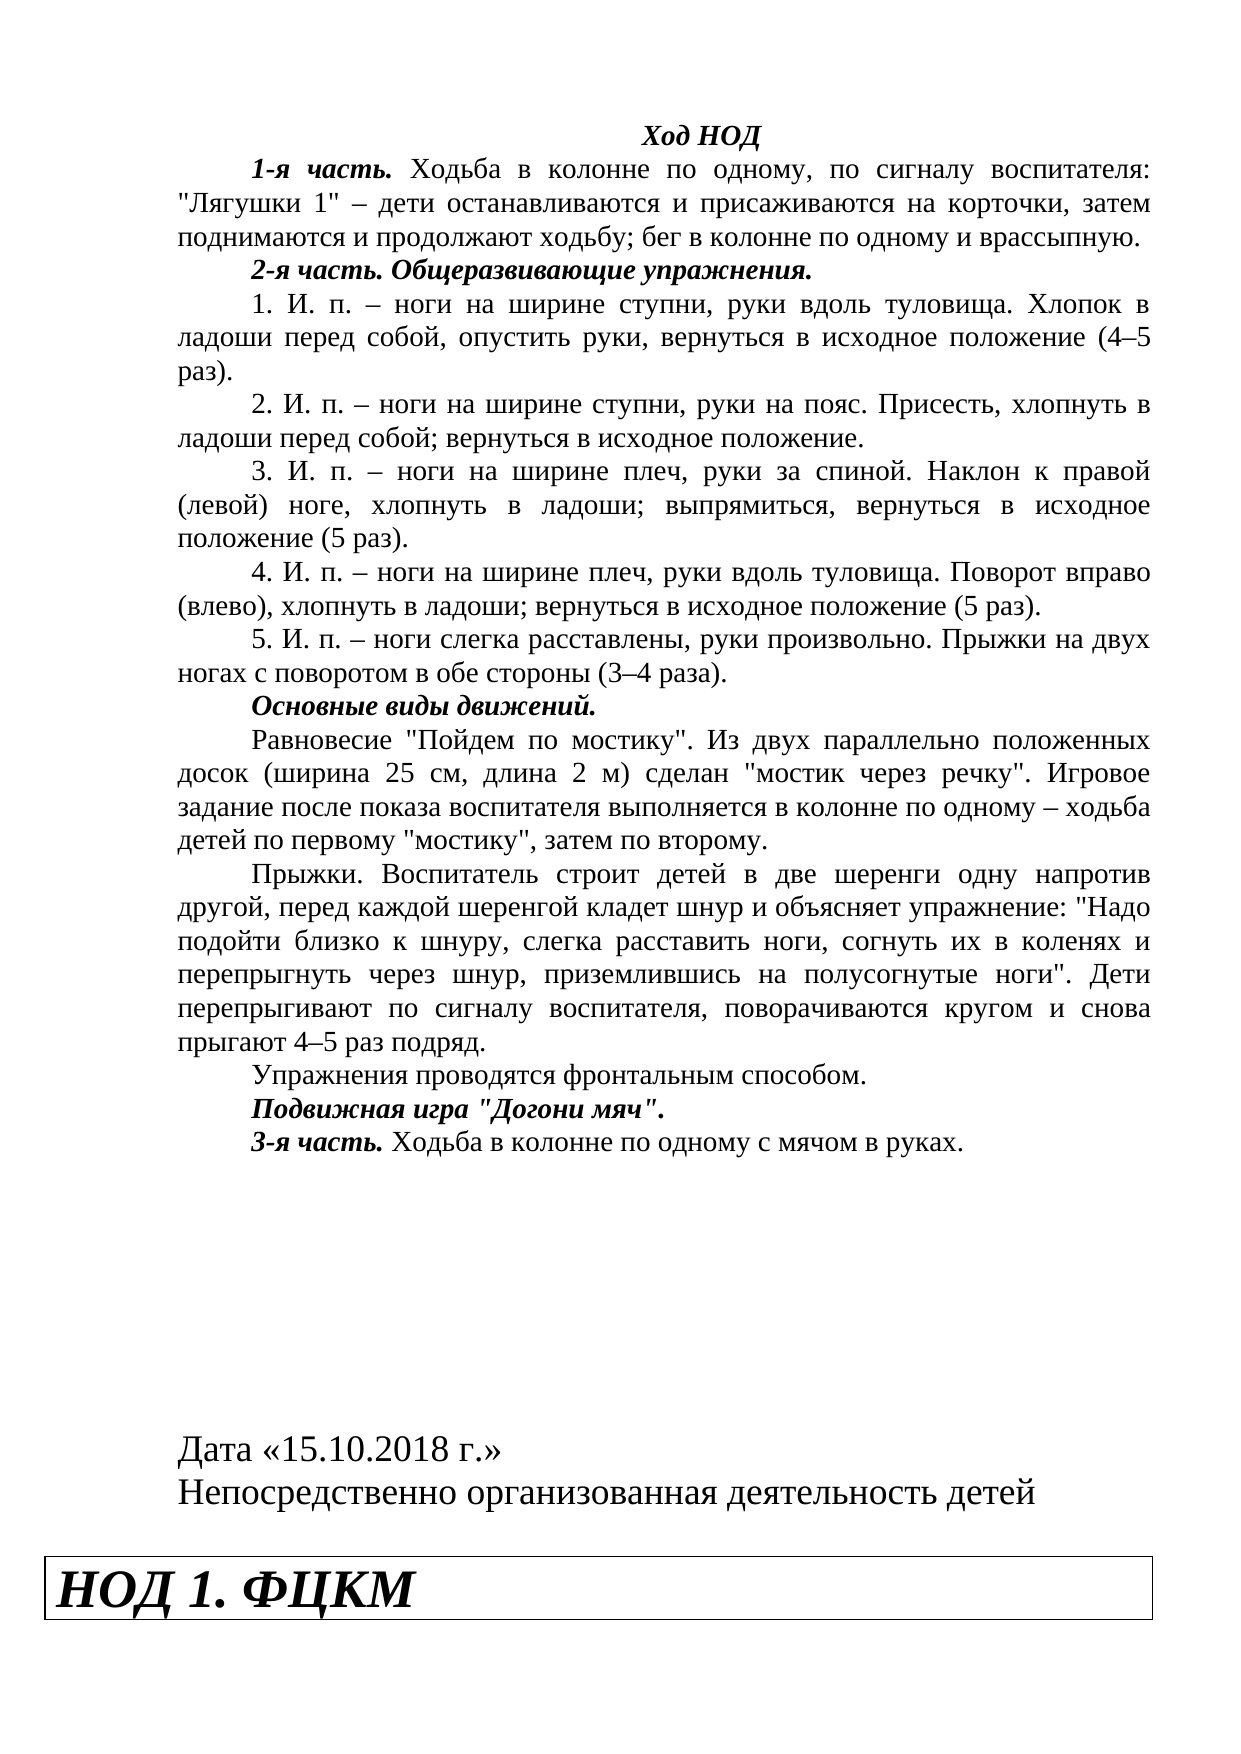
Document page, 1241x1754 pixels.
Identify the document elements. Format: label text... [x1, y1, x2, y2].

text Ход НОД [177, 118, 1152, 152]
text Прыжки. Воспитатель строит детей в две шеренги одну напротив другой, перед каждой шеренгой кладет шнур и объясняет упражнение: "Надо подойти близко к шнуру, слегка расставить ноги, согнуть их в коленях и перепрыгнуть через шнур, приземлившись на полусогнутые ноги". Дети перепрыгивают по сигналу воспитателя, поворачиваются кругом и снова прыгают 4–5 раз подряд. [177, 856, 1152, 1057]
text Основные виды движений. [177, 688, 1152, 722]
text 1. И. п. – ноги на ширине ступни, руки вдоль туловища. Хлопок в ладоши перед собой, опустить руки, вернуться в исходное положение (4–5 раз). [177, 286, 1152, 386]
text Непосредственно организованная деятельность детей [177, 1469, 1152, 1512]
text 2-я часть. Общеразвивающие упражнения. [177, 252, 1152, 286]
table_header НОД 1. ФЦКМ [46, 1557, 1152, 1619]
text 3. И. п. – ноги на ширине плеч, руки за спиной. Наклон к правой (левой) ноге, хлопнуть в ладоши; выпрямиться, вернуться в исходное положение (5 раз). [177, 453, 1152, 554]
text 5. И. п. – ноги слегка расставлены, руки произвольно. Прыжки на двух ногах с поворотом в обе стороны (3–4 раза). [177, 621, 1152, 688]
text Дата «15.10.2018 г.» [177, 1426, 1152, 1469]
text Упражнения проводятся фронтальным способом. [177, 1057, 1152, 1091]
text 4. И. п. – ноги на ширине плеч, руки вдоль туловища. Поворот вправо (влево), хлопнуть в ладоши; вернуться в исходное положение (5 раз). [177, 554, 1152, 621]
text 2. И. п. – ноги на ширине ступни, руки на пояс. Присесть, хлопнуть в ладоши перед собой; вернуться в исходное положение. [177, 386, 1152, 453]
text 3-я часть. Ходьба в колонне по одному с мячом в руках. [177, 1124, 1152, 1158]
text 1-я часть. Ходьба в колонне по одному, по сигналу воспитателя: "Лягушки 1" – дети останавливаются и присаживаются на корточки, затем поднимаются и продолжают ходьбу; бег в колонне по одному и врассыпную. [177, 152, 1152, 252]
text Подвижная игра "Догони мяч". [177, 1091, 1152, 1124]
text Равновесие "Пойдем по мостику". Из двух параллельно положенных досок (ширина 25 см, длина 2 м) сделан "мостик через речку". Игровое задание после показа воспитателя выполняется в колонне по одному – ходьба детей по первому "мостику", затем по второму. [177, 722, 1152, 856]
